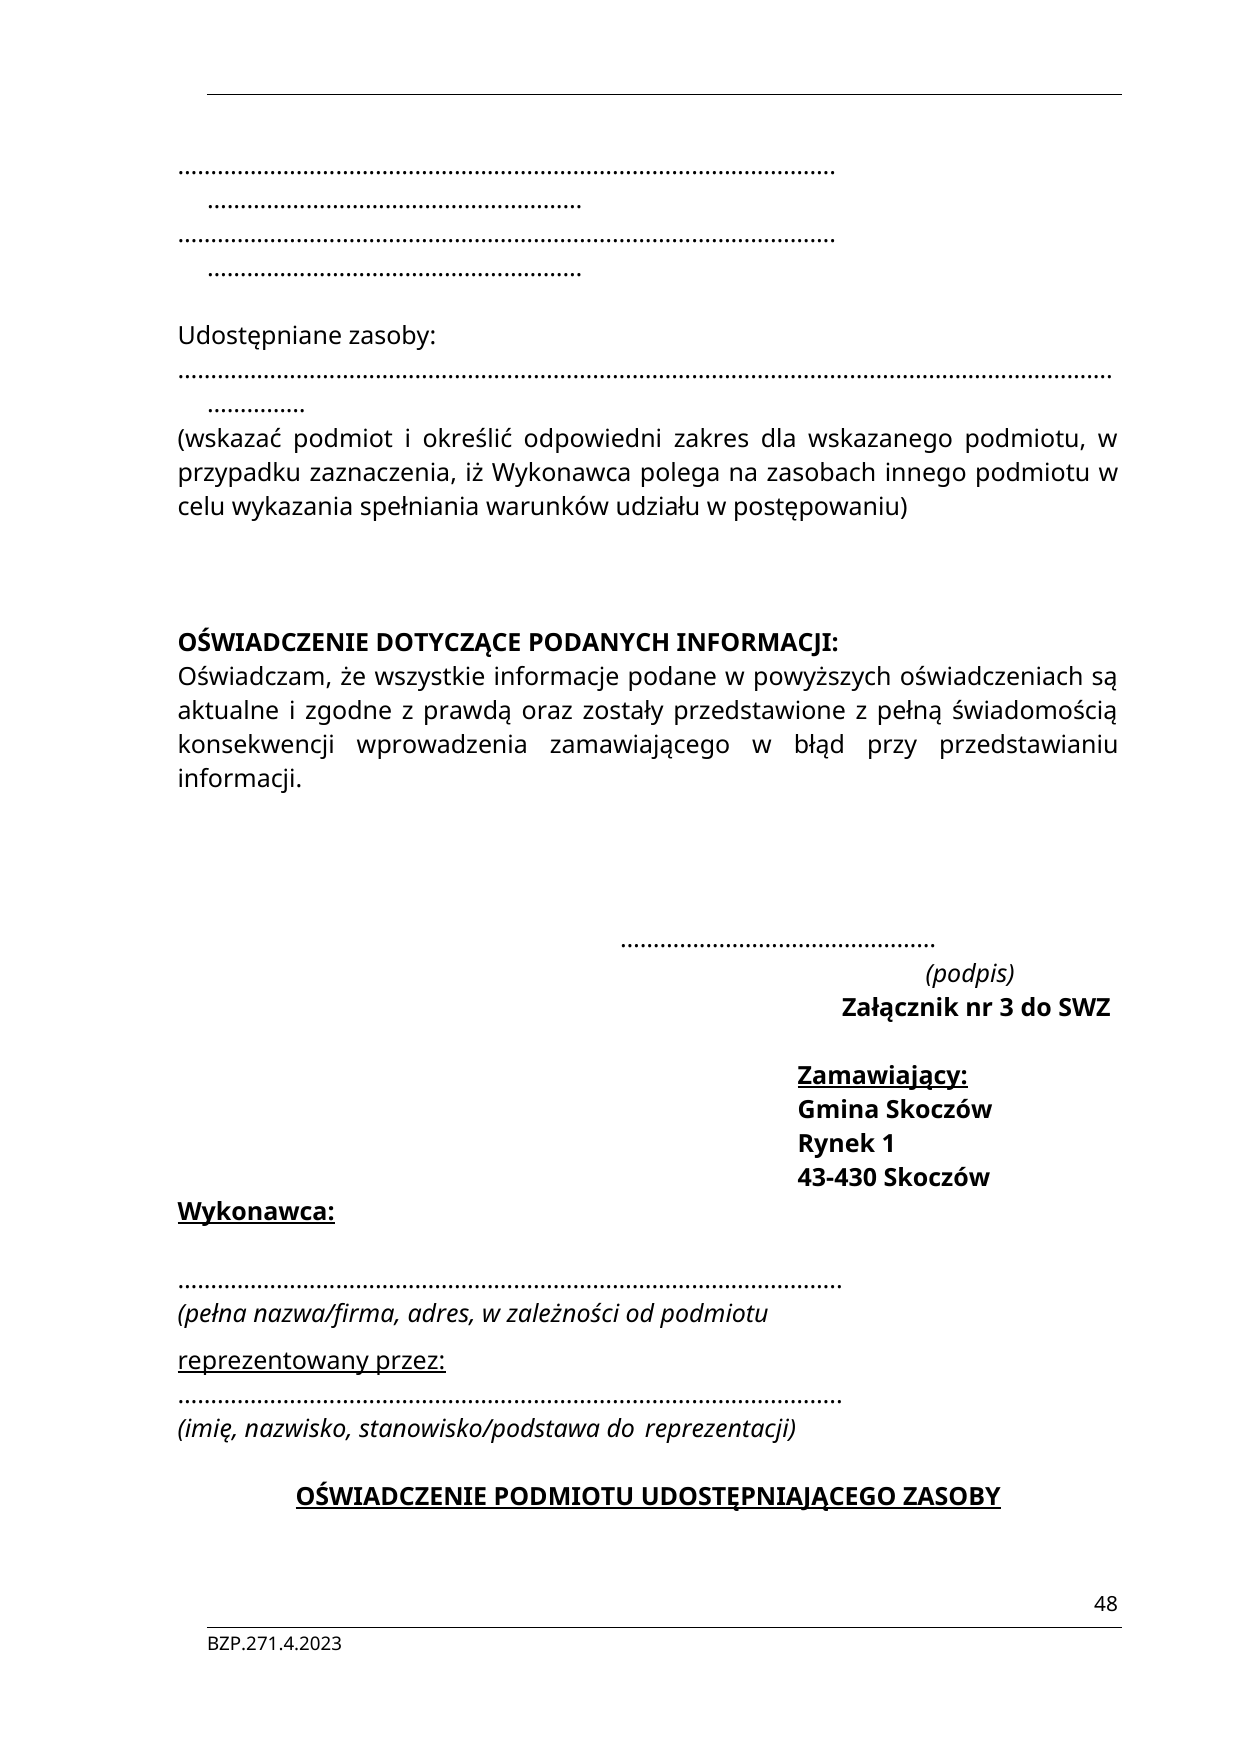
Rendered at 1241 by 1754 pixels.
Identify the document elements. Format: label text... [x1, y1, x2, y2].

text Gmina Skoczów [783, 1091, 1119, 1126]
text ……………………………………………………………………………………….. [177, 1262, 1119, 1296]
text 43-430 Skoczów [783, 1159, 1119, 1194]
text Zamawiający: [724, 1057, 1119, 1091]
text Oświadczam, że wszystkie informacje podane w powyższych oświadczeniach są aktualne i zgodne z prawdą oraz zostały przedstawione z pełną świadomością konsekwencji wprowadzenia zamawiającego w błąd przy przedstawianiu informacji. [177, 659, 1119, 795]
text (imię, nazwisko, stanowisko/podstawa do reprezentacji) [177, 1411, 1119, 1444]
text ………………………………………… [620, 897, 1119, 955]
text Rynek 1 [783, 1126, 1119, 1159]
text (pełna nazwa/firma, adres, w zależności od podmiotu [177, 1296, 1119, 1330]
text …………………………………………………………………………………………………………………………….…………… [177, 352, 1119, 420]
text (podpis) [767, 955, 1119, 989]
text reprezentowany przez: [177, 1342, 1119, 1376]
text Udostępniane zasoby: [177, 318, 1119, 352]
text ……………………………………………………………………………………….. [177, 1376, 1119, 1411]
text ……………………………………………………………………………………….………………………………………………… [177, 148, 1119, 216]
text Wykonawca: [177, 1194, 1119, 1228]
text OŚWIADCZENIE PODMIOTU UDOSTĘPNIAJĄCEGO ZASOBY [177, 1479, 1119, 1513]
text ……………………………………………………………………………………….………………………………………………… [177, 216, 1119, 284]
text Załącznik nr 3 do SWZ [768, 989, 1119, 1023]
text OŚWIADCZENIE DOTYCZĄCE PODANYCH INFORMACJI: [177, 624, 1119, 659]
text (wskazać podmiot i określić odpowiedni zakres dla wskazanego podmiotu, w przypadku zaznaczenia, iż Wykonawca polega na zasobach innego podmiotu w celu wykazania spełniania warunków udziału w postępowaniu) [177, 420, 1119, 522]
